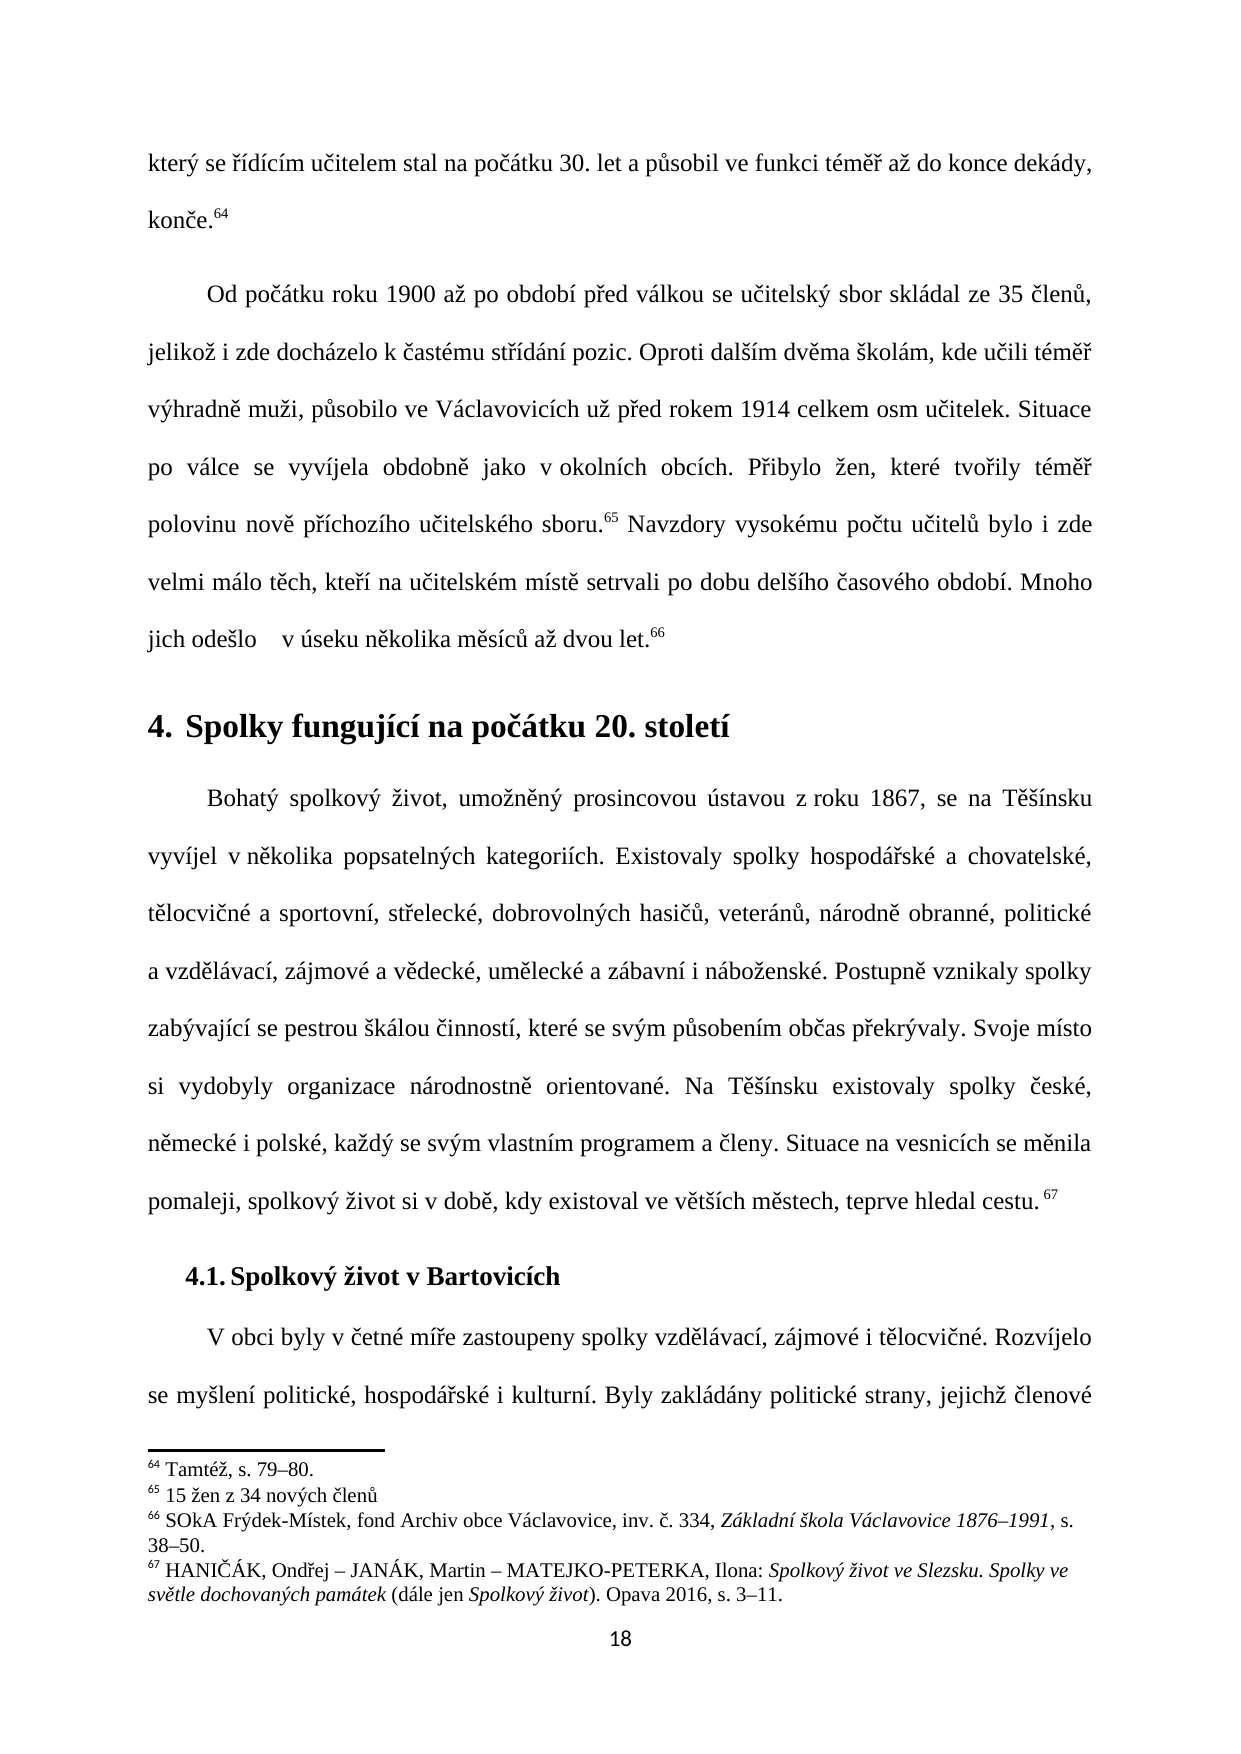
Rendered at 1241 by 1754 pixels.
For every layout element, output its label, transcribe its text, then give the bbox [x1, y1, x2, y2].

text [148, 1322, 1093, 1409]
subtitle Spolky fungující na počátku 20. století [148, 707, 1093, 745]
text Bohatý spolkový život, umožněný prosincovou ústavou z roku 1867, se na Těšínsku vyvíjel v několika popsatelných kategoriích. Existovaly spolky hospodářské a chovatelské, tělocvičné a sportovní, střelecké, dobrovolných hasičů, veteránů, národně obranné, politické a vzdělávací, zájmové a vědecké, umělecké a zábavní i náboženské. Postupně vznikaly spolky zabývající se pestrou škálou činností, které se svým působením občas překrývaly. Svoje místo si vydobyly organizace národnostně orientované. Na Těšínsku existovaly spolky české, německé i polské, každý se svým vlastním programem a členy. Situace na vesnicích se měnila pomaleji, spolkový život si v době, kdy existoval ve větších městech, teprve hledal cestu. [148, 783, 1093, 1215]
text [148, 148, 1093, 234]
subtitle Spolkový život v Bartovicích [185, 1260, 1093, 1291]
text Od počátku roku 1900 až po období před válkou se učitelský sbor skládal ze 35 členů, jelikož i zde docházelo k častému střídání pozic. Oproti dalším dvěma školám, kde učili téměř výhradně muži, působilo ve Václavovicích už před rokem 1914 celkem osm učitelek. Situace po válce se vyvíjela obdobně jako v okolních obcích. Přibylo žen, které tvořily téměř polovinu nově příchozího učitelského sboru. Navzdory vysokému počtu učitelů bylo i zde velmi málo těch, kteří na učitelském místě setrvali po dobu delšího časového období. Mnoho jich odešlo v úseku několika měsíců až dvou let. [148, 279, 1093, 653]
